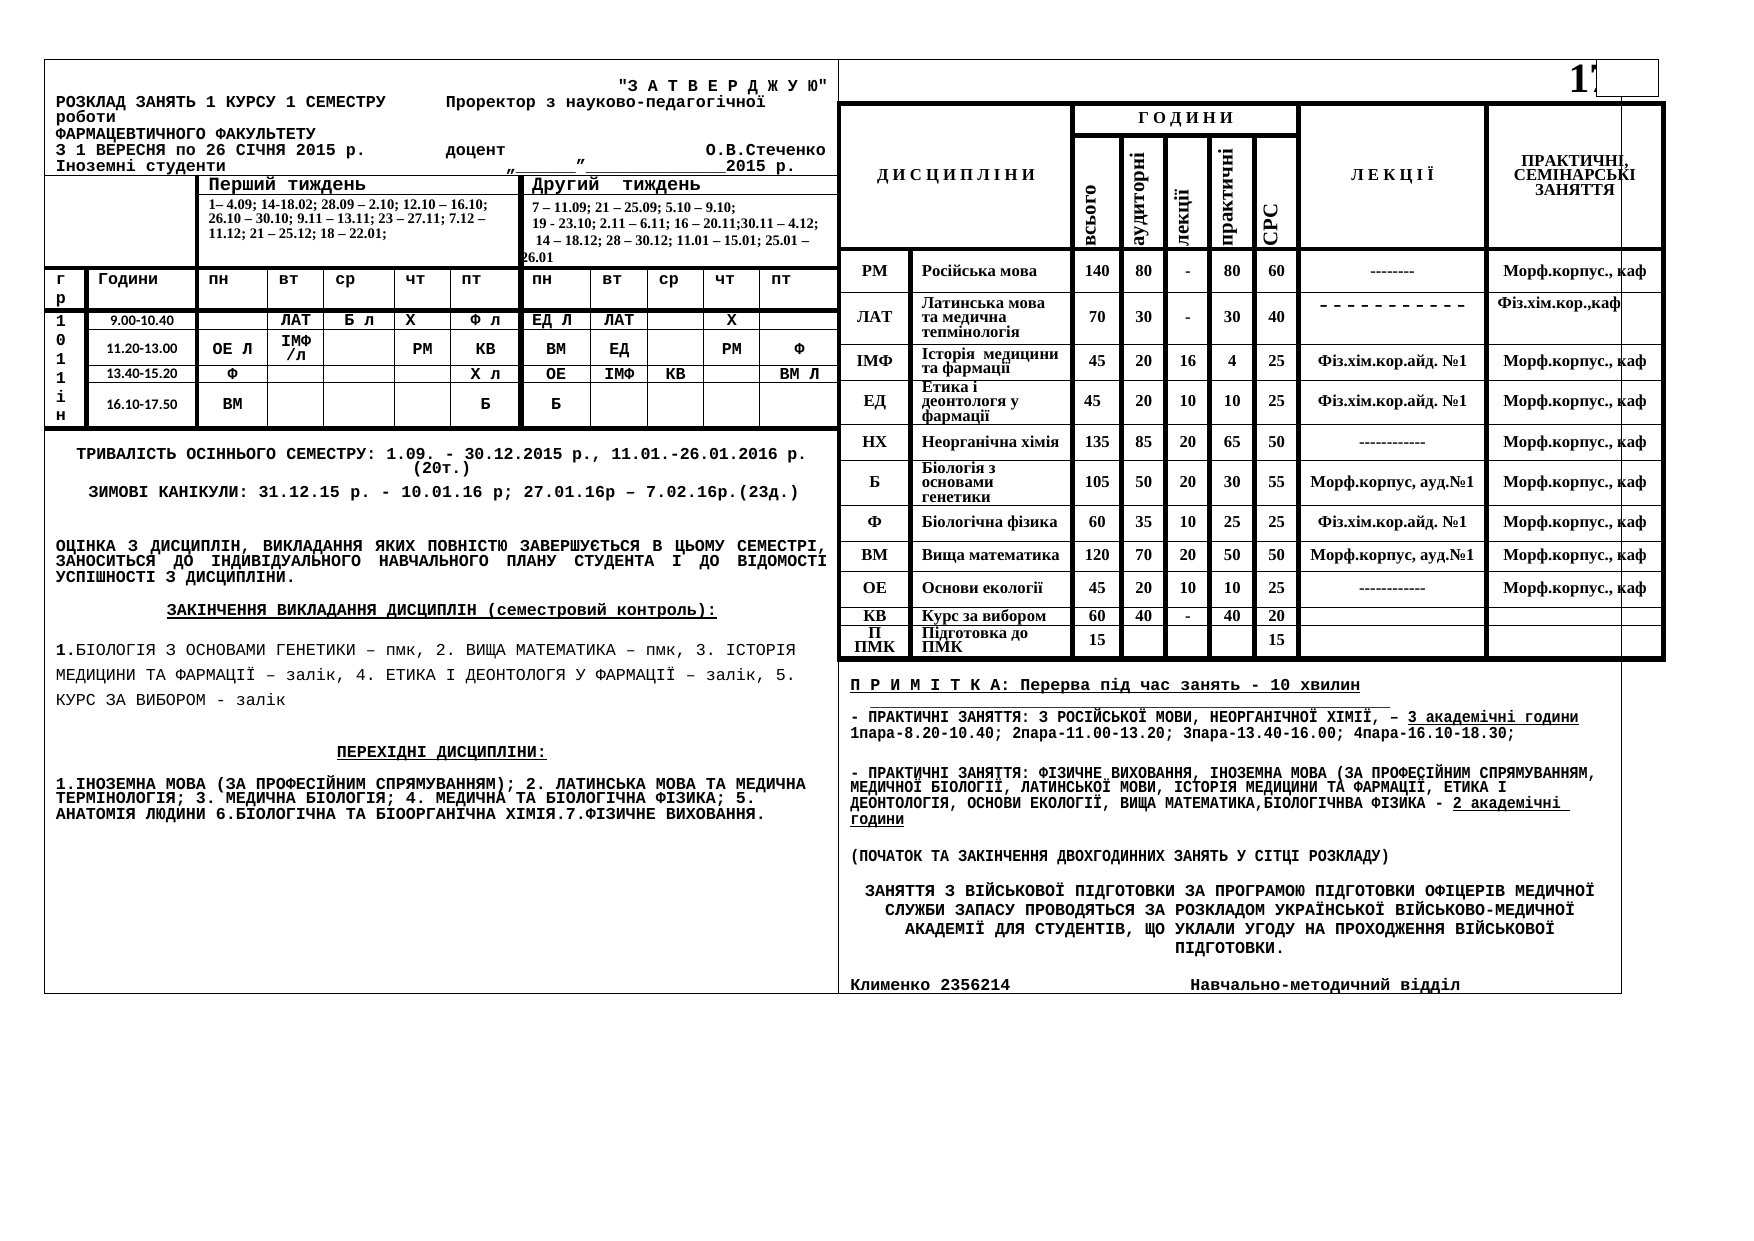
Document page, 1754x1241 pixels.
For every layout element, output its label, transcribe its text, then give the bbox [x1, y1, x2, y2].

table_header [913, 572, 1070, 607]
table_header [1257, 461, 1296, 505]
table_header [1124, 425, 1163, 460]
table_cell [324, 366, 394, 382]
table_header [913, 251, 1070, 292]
table_cell [648, 313, 703, 329]
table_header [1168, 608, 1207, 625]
table_cell Перший тиждень [199, 176, 518, 194]
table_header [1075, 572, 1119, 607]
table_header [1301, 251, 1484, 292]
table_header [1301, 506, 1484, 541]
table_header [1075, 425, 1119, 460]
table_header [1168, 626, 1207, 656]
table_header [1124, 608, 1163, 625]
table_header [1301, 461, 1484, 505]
table_cell ІМФ/л [268, 330, 323, 365]
table_cell чт [395, 270, 450, 308]
table_cell 7 – 11.09; 21 – 25.09; 5.10 – 9.10; 19 - 23.10; 2.11 – 6.11; 16 – 20.11;30.11 – 4.12; 14 – 18.12; 28 – 30.12; 11.01 – 15.01; 25.01 – 26.01 [524, 195, 837, 266]
table_cell чт [704, 270, 759, 308]
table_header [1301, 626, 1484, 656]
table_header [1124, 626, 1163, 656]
table_cell [395, 383, 450, 426]
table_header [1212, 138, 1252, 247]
table_cell 11.20-13.00 [89, 330, 195, 365]
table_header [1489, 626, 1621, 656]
table_cell Ф л [451, 313, 518, 329]
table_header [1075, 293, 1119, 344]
table_cell Б л [324, 313, 394, 329]
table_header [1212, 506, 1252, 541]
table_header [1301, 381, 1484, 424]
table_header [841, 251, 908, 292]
table_cell [395, 366, 450, 382]
table_cell ТРИВАЛIСТЬ ОСІННЬОГО СЕМЕСТРУ: 1.09. - 30.12.2015 р., 11.01.-26.01.2016 р.(20т.) ЗИМОВІ КАНIКУЛИ: 31.12.15 р. - 10.01.16 р; 27.01.16р – 7.02.16р.(23д.) ОЦІНКА З ДИСЦИПЛІН, ВИКЛАДАННЯ ЯКИХ ПОВНІСТЮ ЗАВЕРШУЄТЬСЯ В ЦЬОМУ СЕМЕСТРІ, ЗАНОСИТЬСЯ ДО ІНДИВІДУАЛЬНОГО НАВЧАЛЬНОГО ПЛАНУ СТУДЕНТА І ДО ВІДОМОСТІ УСПІШНОСТІ З ДИСЦИПЛІНИ. ЗАКIНЧЕННЯ ВИКЛАДАННЯ ДИСЦИПЛIН (семестровий контроль): 1.БІОЛОГІЯ З ОСНОВАМИ ГЕНЕТИКИ – пмк, 2. ВИЩА МАТЕМАТИКА – пмк, 3. ІСТОРІЯ МЕДИЦИНИ ТА ФАРМАЦІЇ – залік, 4. ЕТИКА І ДЕОНТОЛОГЯ У ФАРМАЦІЇ – залік, 5. КУРС ЗА ВИБОРОМ - залік ПЕРЕХІДНІ ДИСЦИПЛIНИ: 1.ІНОЗЕМНА МОВА (ЗА ПРОФЕСІЙНИМ СПРЯМУВАННЯМ); 2. ЛАТИНСЬКА МОВА ТА МЕДИЧНА ТЕРМІНОЛОГІЯ; 3. МЕДИЧНА БІОЛОГІЯ; 4. МЕДИЧНА ТА БІОЛОГІЧНА ФІЗИКА; 5. АНАТОМІЯ ЛЮДИНИ 6.БІОЛОГІЧНА ТА БІООРГАНІЧНА ХІМІЯ.7.ФІЗИЧНЕ ВИХОВАННЯ. [45, 431, 838, 993]
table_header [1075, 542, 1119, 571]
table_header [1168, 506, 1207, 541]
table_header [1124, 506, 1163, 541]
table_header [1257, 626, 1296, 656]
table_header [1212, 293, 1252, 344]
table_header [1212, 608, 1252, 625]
table_cell РМ [395, 330, 450, 365]
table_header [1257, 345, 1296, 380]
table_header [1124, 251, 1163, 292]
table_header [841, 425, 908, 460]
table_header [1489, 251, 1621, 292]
table_cell [268, 383, 323, 426]
table_cell [704, 366, 759, 382]
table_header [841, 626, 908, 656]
table_cell 16.10-17.50 [89, 383, 195, 426]
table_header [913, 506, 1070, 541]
table_cell вт [591, 270, 647, 308]
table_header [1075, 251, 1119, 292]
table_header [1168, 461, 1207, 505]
table_header 17 П Р И М I Т К А: Перерва під час занять - 10 хвилин ____________________________________________________ - ПРАКТИЧНI ЗАНЯТТЯ: З РОСІЙСЬКОЇ МОВИ, НЕОРГАНІЧНОЇ ХІМІЇ, – 3 академічні години 1пара-8.20-10.40; 2пара-11.00-13.20; 3пара-13.40-16.00; 4пара-16.10-18.30; - ПРАКТИЧНI ЗАНЯТТЯ: ФІЗИЧНЕ ВИХОВАННЯ, ІНОЗЕМНА МОВА (ЗА ПРОФЕСІЙНИМ СПРЯМУВАННЯМ, МЕДИЧНОЇ БІОЛОГІЇ, ЛАТИНСЬКОЇ МОВИ, ІСТОРІЯ МЕДИЦИНИ ТА ФАРМАЦІЇ, ЕТИКА І ДЕОНТОЛОГІЯ, ОСНОВИ ЕКОЛОГІЇ, ВИЩА МАТЕМАТИКА,БІОЛОГІЧНВА ФІЗИКА - 2 академічні години (ПОЧАТОК ТА ЗАКІНЧЕННЯ ДВОХГОДИННИХ ЗАНЯТЬ У СІТЦІ РОЗКЛАДУ) ЗАНЯТТЯ З ВІЙСЬКОВОЇ ПІДГОТОВКИ ЗА ПРОГРАМОЮ ПІДГОТОВКИ ОФІЦЕРІВ МЕДИЧНОЇ СЛУЖБИ ЗАПАСУ ПРОВОДЯТЬСЯ ЗА РОЗКЛАДОМ УКРАЇНСЬКОЇ ВІЙСЬКОВО-МЕДИЧНОЇ АКАДЕМІЇ ДЛЯ СТУДЕНТІВ, ЩО УКЛАЛИ УГОДУ НА ПРОХОДЖЕННЯ ВІЙСЬКОВОЇ ПІДГОТОВКИ. Клименко 2356214 Навчально-методичний відділ [839, 662, 1621, 993]
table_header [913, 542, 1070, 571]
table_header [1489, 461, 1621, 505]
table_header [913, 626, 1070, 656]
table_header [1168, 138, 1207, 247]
table_cell [648, 330, 703, 365]
table_cell ВМ [199, 383, 267, 426]
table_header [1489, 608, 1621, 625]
table_cell Ф [760, 330, 837, 365]
table_cell ВМ [524, 330, 590, 365]
table_cell пт [760, 270, 837, 308]
table_cell 1– 4.09; 14-18.02; 28.09 – 2.10; 12.10 – 16.10; 26.10 – 30.10; 9.11 – 13.11; 23 – 27.11; 7.12 – 11.12; 21 – 25.12; 18 – 22.01; [199, 195, 518, 266]
table_cell Х [704, 313, 759, 329]
table_cell [324, 330, 394, 365]
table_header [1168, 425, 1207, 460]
table_cell ЛАТ [591, 313, 647, 329]
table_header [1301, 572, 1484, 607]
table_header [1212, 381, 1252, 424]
table_cell ср [324, 270, 394, 308]
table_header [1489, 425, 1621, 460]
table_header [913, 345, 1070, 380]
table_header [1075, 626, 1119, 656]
table_cell 10 11 ін [45, 313, 84, 426]
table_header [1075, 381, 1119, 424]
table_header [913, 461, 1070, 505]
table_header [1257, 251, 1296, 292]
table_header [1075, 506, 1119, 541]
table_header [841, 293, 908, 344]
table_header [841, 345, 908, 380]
table_cell РМ [704, 330, 759, 365]
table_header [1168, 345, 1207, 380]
table_cell ЕД Л [524, 313, 590, 329]
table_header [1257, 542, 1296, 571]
table_cell ОЕ [524, 366, 590, 382]
table_cell ЕД [591, 330, 647, 365]
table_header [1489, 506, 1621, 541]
table_cell КВ [451, 330, 518, 365]
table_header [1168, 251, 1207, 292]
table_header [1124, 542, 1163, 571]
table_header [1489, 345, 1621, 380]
table_cell [268, 366, 323, 382]
table_cell гр [45, 270, 84, 308]
table_cell ОЕ Л [199, 330, 267, 365]
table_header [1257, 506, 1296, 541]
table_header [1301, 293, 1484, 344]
table_cell Б [524, 383, 590, 426]
table_cell [760, 383, 837, 426]
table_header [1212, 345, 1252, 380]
table_cell ср [648, 270, 703, 308]
table_cell пн [524, 270, 590, 308]
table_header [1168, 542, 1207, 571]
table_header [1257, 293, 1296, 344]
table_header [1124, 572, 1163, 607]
table_cell [45, 176, 195, 266]
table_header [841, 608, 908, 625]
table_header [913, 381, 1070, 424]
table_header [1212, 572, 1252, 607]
table_cell [704, 383, 759, 426]
table_cell [591, 383, 647, 426]
table_cell ІМФ [591, 366, 647, 382]
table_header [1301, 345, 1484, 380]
table_cell вт [268, 270, 323, 308]
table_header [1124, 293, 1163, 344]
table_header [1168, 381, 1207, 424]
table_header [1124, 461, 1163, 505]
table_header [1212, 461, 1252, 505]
table_cell Години [89, 270, 195, 308]
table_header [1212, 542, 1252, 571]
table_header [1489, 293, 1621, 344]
table_cell пн [199, 270, 267, 308]
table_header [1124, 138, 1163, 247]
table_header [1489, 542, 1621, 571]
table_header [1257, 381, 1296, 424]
table_cell КВ [648, 366, 703, 382]
table_cell [760, 313, 837, 329]
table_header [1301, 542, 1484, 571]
table_cell 13.40-15.20 [89, 366, 195, 382]
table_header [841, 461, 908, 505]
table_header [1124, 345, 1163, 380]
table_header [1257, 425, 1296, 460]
table_cell Х л [451, 366, 518, 382]
table_cell [648, 383, 703, 426]
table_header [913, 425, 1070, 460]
table_cell ВМ Л [760, 366, 837, 382]
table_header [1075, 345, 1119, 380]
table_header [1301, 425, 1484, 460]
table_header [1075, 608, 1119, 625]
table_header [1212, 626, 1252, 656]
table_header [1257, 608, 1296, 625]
table_cell Х [395, 313, 450, 329]
table_cell пт [451, 270, 518, 308]
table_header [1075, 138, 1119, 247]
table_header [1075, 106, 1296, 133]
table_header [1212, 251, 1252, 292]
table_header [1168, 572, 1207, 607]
table_cell [199, 313, 267, 329]
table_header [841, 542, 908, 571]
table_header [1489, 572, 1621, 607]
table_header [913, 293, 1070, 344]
table_header "З А Т В Е Р Д Ж У Ю" РОЗКЛАД ЗАНЯТЬ 1 КУРСУ 1 СЕМЕСТРУ Проректор з науково-педагогічної роботи ФАРМАЦЕВТИЧНОГО ФАКУЛЬТЕТУ З 1 ВЕРЕСНЯ по 26 СІЧНЯ 2015 р. доцент О.В.Стеченко Іноземні студенти „______”______________2015 р. [45, 60, 838, 175]
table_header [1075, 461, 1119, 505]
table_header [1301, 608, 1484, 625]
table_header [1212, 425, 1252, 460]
table_cell [324, 383, 394, 426]
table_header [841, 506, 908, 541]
table_cell ЛАТ [268, 313, 323, 329]
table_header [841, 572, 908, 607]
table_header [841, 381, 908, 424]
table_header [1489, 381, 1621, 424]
table_cell Другий тиждень [524, 176, 837, 194]
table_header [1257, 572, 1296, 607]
table_cell 9.00-10.40 [89, 313, 195, 329]
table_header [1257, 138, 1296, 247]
table_cell Б [451, 383, 518, 426]
table_cell Ф [199, 366, 267, 382]
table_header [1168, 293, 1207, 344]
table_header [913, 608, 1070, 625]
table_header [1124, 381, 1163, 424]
